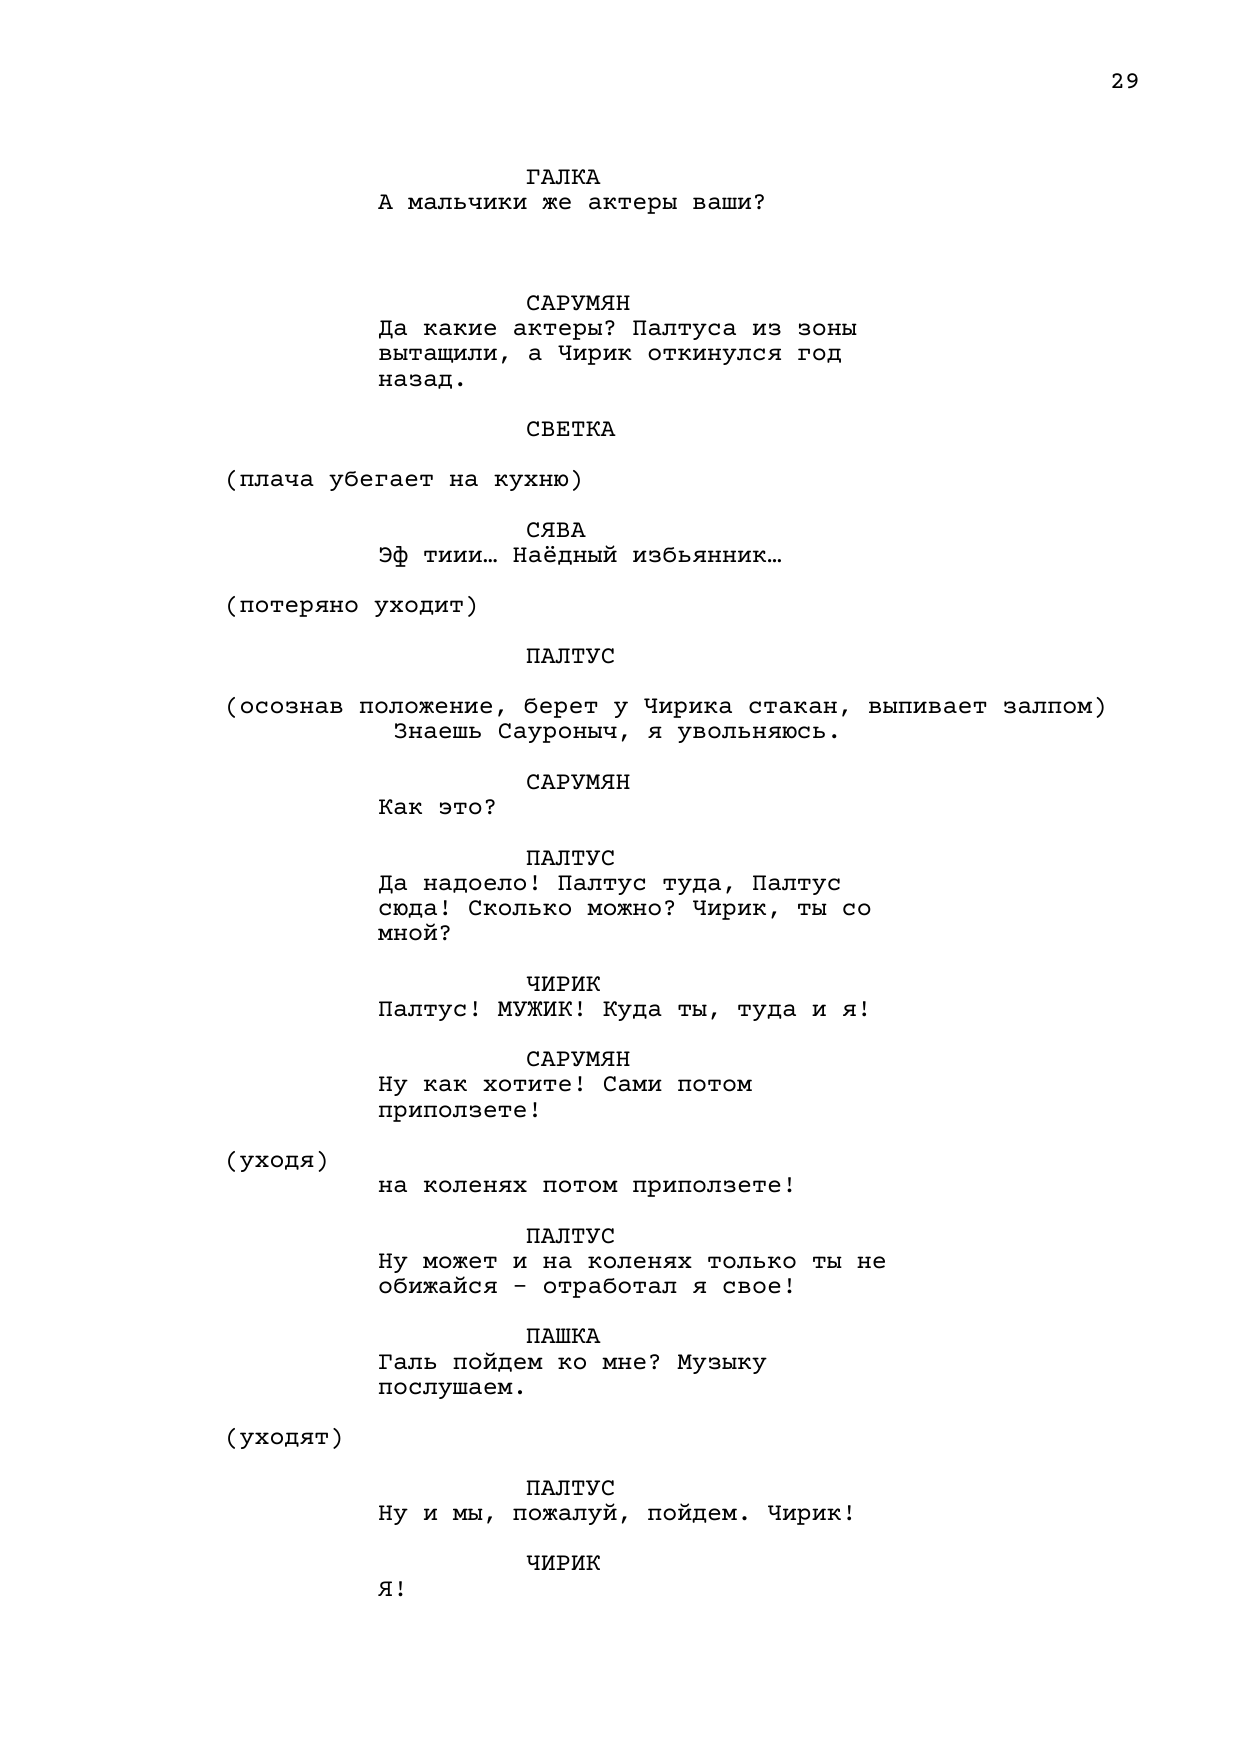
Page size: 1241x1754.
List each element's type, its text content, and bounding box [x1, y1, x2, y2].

text СВЕТКА [526, 419, 1107, 444]
text (потеряно уходит) [224, 595, 1140, 621]
text Ну может и на коленях только ты не обижайся – отработал я свое! [378, 1251, 904, 1301]
text ПАЛТУС [526, 1226, 1107, 1251]
text СЯВА [526, 520, 1107, 545]
text Эф тиии… Наёдный избьянник… [378, 545, 904, 570]
text (уходя) [224, 1150, 1140, 1175]
text Палтус! МУЖИК! Куда ты, туда и я! [378, 999, 904, 1024]
text ЧИРИК [526, 1553, 1107, 1578]
text ПАЛТУС [526, 847, 1107, 873]
text на коленях потом приползете! [378, 1175, 904, 1200]
text ГАЛКА [526, 167, 1107, 192]
text ЧИРИК [526, 973, 1107, 999]
text Ну и мы, пожалуй, пойдем. Чирик! [378, 1503, 904, 1528]
text Да какие актеры? Палтуса из зоны вытащили, а Чирик откинулся год назад. [378, 318, 904, 394]
text Ну как хотите! Сами потом приползете! [378, 1074, 904, 1125]
text САРУМЯН [526, 293, 1107, 318]
text САРУМЯН [526, 1049, 1107, 1074]
text (уходят) [224, 1427, 1140, 1452]
text ПАЛТУС [526, 646, 1107, 671]
text (осознав положение, берет у Чирика стакан, выпивает залпом) [224, 696, 1140, 721]
text Да надоело! Палтус туда, Палтус сюда! Сколько можно? Чирик, ты со мной? [378, 873, 904, 948]
text Как это? [378, 797, 904, 822]
text ПАШКА [526, 1326, 1107, 1352]
text Галь пойдем ко мне? Музыку послушаем. [378, 1352, 904, 1402]
text САРУМЯН [526, 772, 1107, 797]
text ПАЛТУС [526, 1478, 1107, 1503]
text (плача убегает на кухню) [224, 469, 1140, 494]
text Я! [378, 1578, 904, 1604]
text Знаешь Сауроныч, я увольняюсь. [378, 721, 904, 747]
text А мальчики же актеры ваши? [378, 192, 904, 217]
